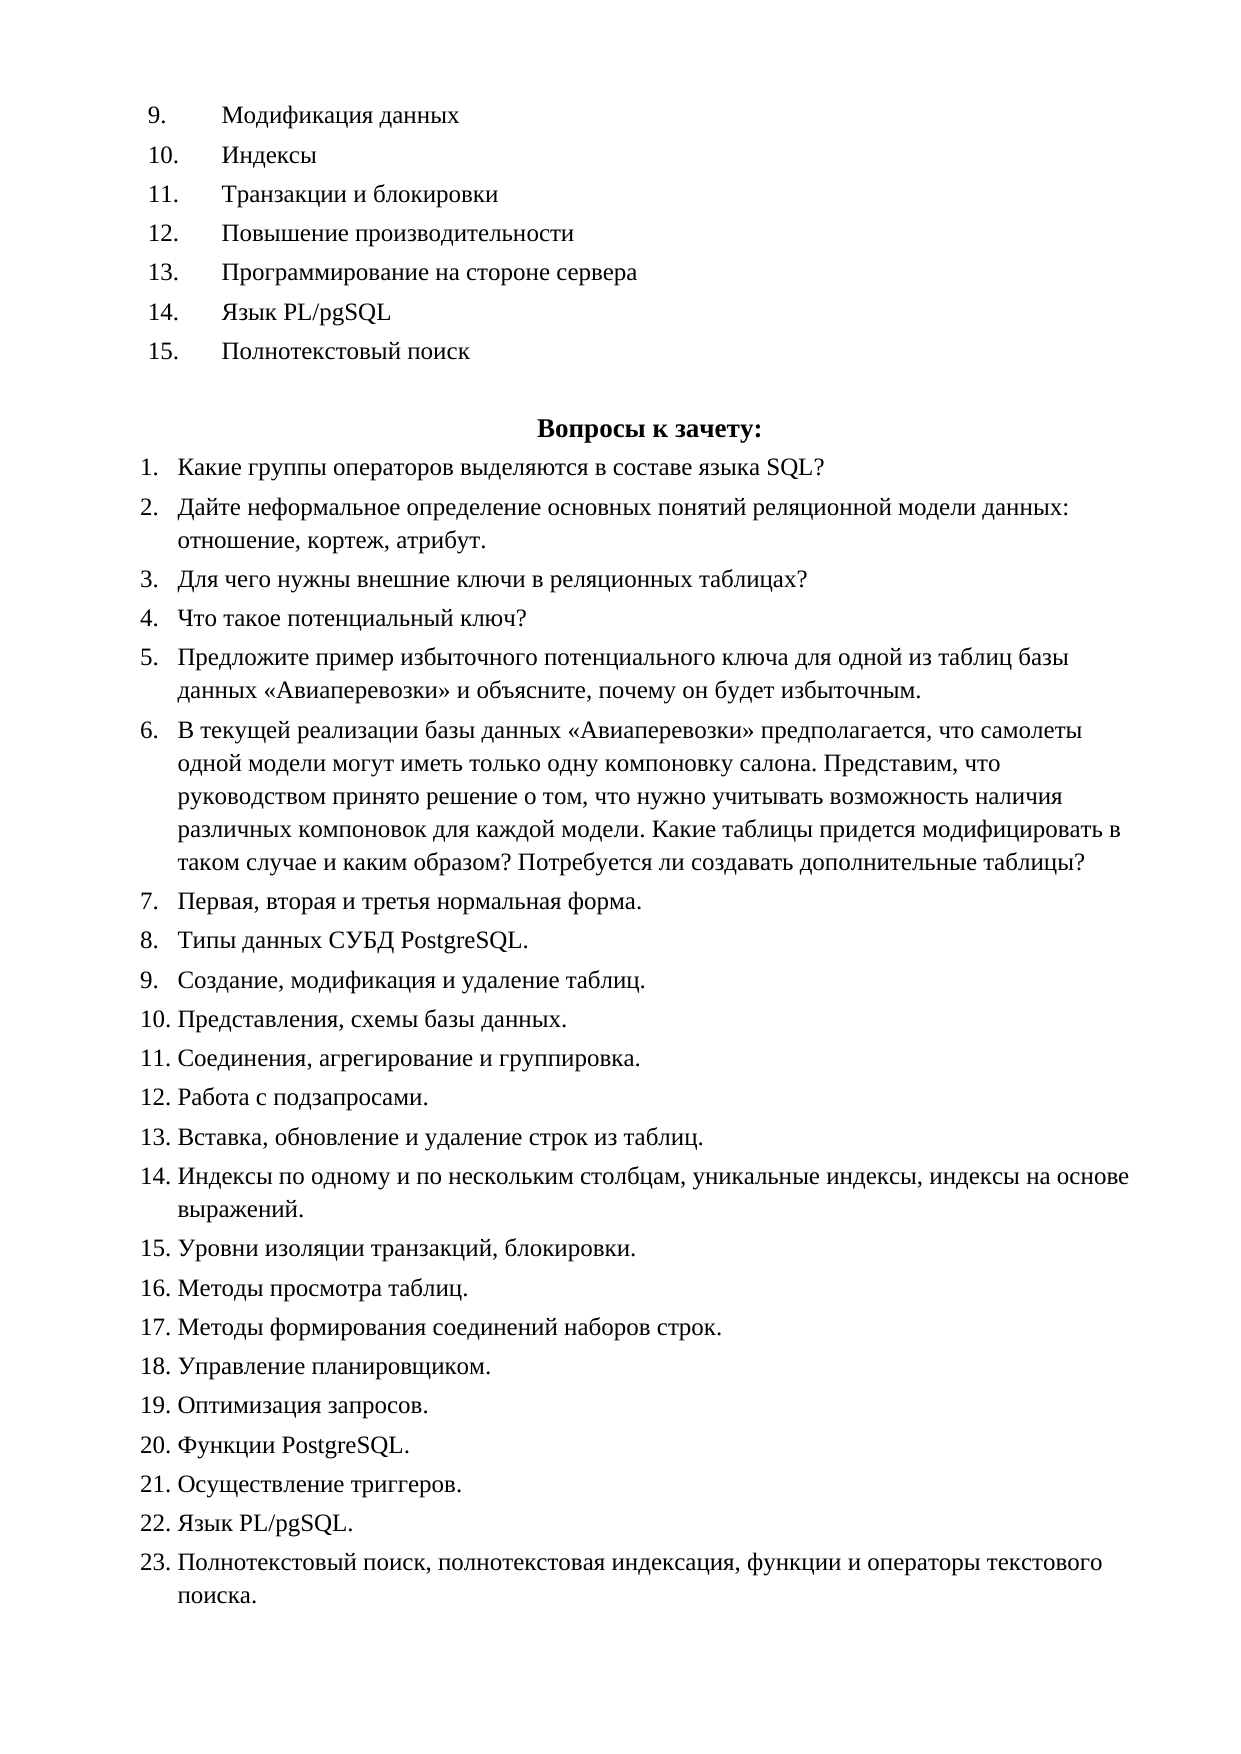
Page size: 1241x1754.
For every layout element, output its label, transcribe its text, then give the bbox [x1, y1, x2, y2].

list Полнотекстовый поиск [148, 336, 1152, 365]
list Программирование на стороне сервера [148, 257, 1152, 286]
list Модификация данных [148, 100, 1152, 129]
list Работа с подзапросами. [140, 1082, 1152, 1111]
list Язык PL/pgSQL [148, 297, 1152, 326]
list Первая, вторая и третья нормальная форма. [140, 886, 1152, 915]
list Какие группы операторов выделяются в составе языка SQL? [140, 452, 1152, 481]
list Вставка, обновление и удаление строк из таблиц. [140, 1122, 1152, 1151]
list Транзакции и блокировки [148, 179, 1152, 208]
list Индексы [148, 140, 1152, 168]
list Соединения, агрегирование и группировка. [140, 1043, 1152, 1072]
list Для чего нужны внешние ключи в реляционных таблицах? [140, 564, 1152, 593]
list Осуществление триггеров. [140, 1469, 1152, 1498]
list Оптимизация запросов. [140, 1390, 1152, 1419]
list Создание, модификация и удаление таблиц. [140, 965, 1152, 993]
list Индексы по одному и по нескольким столбцам, уникальные индексы, индексы на основе выражений. [140, 1161, 1152, 1223]
list Предложите пример избыточного потенциального ключа для одной из таблиц базы данных «Авиаперевозки» и объясните, почему он будет избыточным. [140, 642, 1152, 704]
list В текущей реализации базы данных «Авиаперевозки» предполагается, что самолеты одной модели могут иметь только одну компоновку салона. Представим, что руководством принято решение о том, что нужно учитывать возможность наличия различных компоновок для каждой модели. Какие таблицы придется модифицировать в таком случае и каким образом? Потребуется ли создавать дополнительные таблицы? [140, 715, 1152, 876]
text Вопросы к зачету: [148, 413, 1152, 444]
list Полнотекстовый поиск, полнотекстовая индексация, функции и операторы текстового поиска. [140, 1547, 1152, 1609]
list Управление планировщиком. [140, 1351, 1152, 1380]
list Представления, схемы базы данных. [140, 1004, 1152, 1033]
list Повышение производительности [148, 218, 1152, 247]
list Дайте неформальное определение основных понятий реляционной модели данных: отношение, кортеж, атрибут. [140, 492, 1152, 553]
list Методы просмотра таблиц. [140, 1273, 1152, 1301]
list Методы формирования соединений наборов строк. [140, 1312, 1152, 1341]
list Уровни изоляции транзакций, блокировки. [140, 1233, 1152, 1262]
list Что такое потенциальный ключ? [140, 603, 1152, 632]
list Типы данных СУБД PostgreSQL. [140, 925, 1152, 954]
list Функции PostgreSQL. [140, 1430, 1152, 1458]
list Язык PL/pgSQL. [140, 1508, 1152, 1537]
